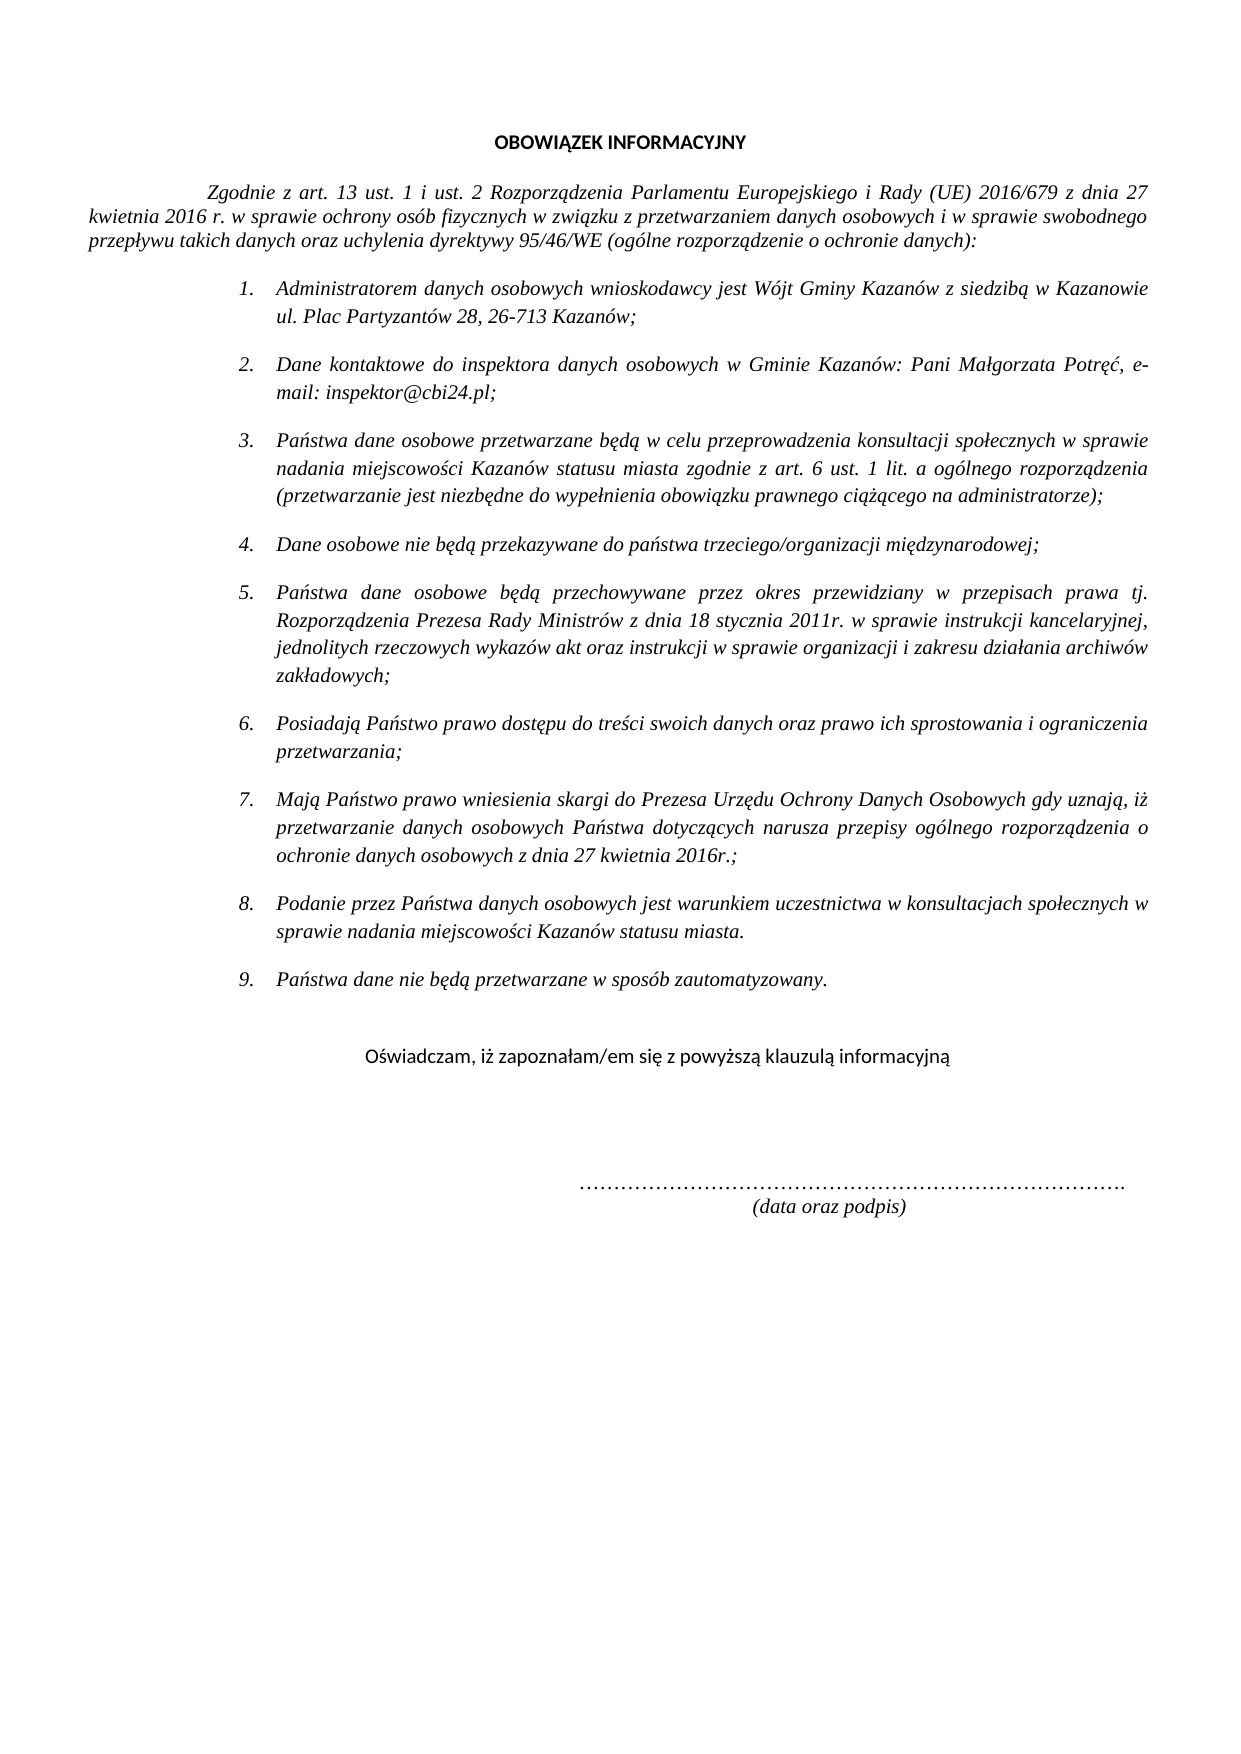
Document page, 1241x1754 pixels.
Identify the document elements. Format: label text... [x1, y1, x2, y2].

list Posiadają Państwo prawo dostępu do treści swoich danych oraz prawo ich sprostowania i ograniczenia przetwarzania; [239, 711, 1152, 763]
list Dane kontaktowe do inspektora danych osobowych w Gminie Kazanów: Pani Małgorzata Potręć, e-mail: inspektor@cbi24.pl; [239, 352, 1152, 404]
text (data oraz podpis) [89, 1194, 1152, 1218]
list Państwa dane nie będą przetwarzane w sposób zautomatyzowany. [239, 967, 1152, 991]
list Administratorem danych osobowych wnioskodawcy jest Wójt Gminy Kazanów z siedzibą w Kazanowie ul. Plac Partyzantów 28, 26-713 Kazanów; [239, 276, 1152, 328]
text Oświadczam, iż zapoznałam/em się z powyższą klauzulą informacyjną [164, 1046, 1152, 1068]
text ……………………………………………………………………. [89, 1170, 1152, 1194]
text Zgodnie z art. 13 ust. 1 i ust. 2 Rozporządzenia Parlamentu Europejskiego i Rady (UE) 2016/679 z dnia 27 kwietnia 2016 r. w sprawie ochrony osób fizycznych w związku z przetwarzaniem danych osobowych i w sprawie swobodnego przepływu takich danych oraz uchylenia dyrektywy 95/46/WE (ogólne rozporządzenie o ochronie danych): [89, 180, 1152, 252]
list Państwa dane osobowe przetwarzane będą w celu przeprowadzenia konsultacji społecznych w sprawie nadania miejscowości Kazanów statusu miasta zgodnie z art. 6 ust. 1 lit. a ogólnego rozporządzenia (przetwarzanie jest niezbędne do wypełnienia obowiązku prawnego ciążącego na administratorze); [239, 428, 1152, 507]
list Państwa dane osobowe będą przechowywane przez okres przewidziany w przepisach prawa tj. Rozporządzenia Prezesa Rady Ministrów z dnia 18 stycznia 2011r. w sprawie instrukcji kancelaryjnej, jednolitych rzeczowych wykazów akt oraz instrukcji w sprawie organizacji i zakresu działania archiwów zakładowych; [239, 580, 1152, 687]
list Mają Państwo prawo wniesienia skargi do Prezesa Urzędu Ochrony Danych Osobowych gdy uznają, iż przetwarzanie danych osobowych Państwa dotyczących narusza przepisy ogólnego rozporządzenia o ochronie danych osobowych z dnia 27 kwietnia 2016r.; [239, 787, 1152, 867]
list Dane osobowe nie będą przekazywane do państwa trzeciego/organizacji międzynarodowej; [239, 532, 1152, 556]
text OBOWIĄZEK INFORMACYJNY [89, 129, 1152, 154]
list Podanie przez Państwa danych osobowych jest warunkiem uczestnictwa w konsultacjach społecznych w sprawie nadania miejscowości Kazanów statusu miasta. [239, 891, 1152, 943]
